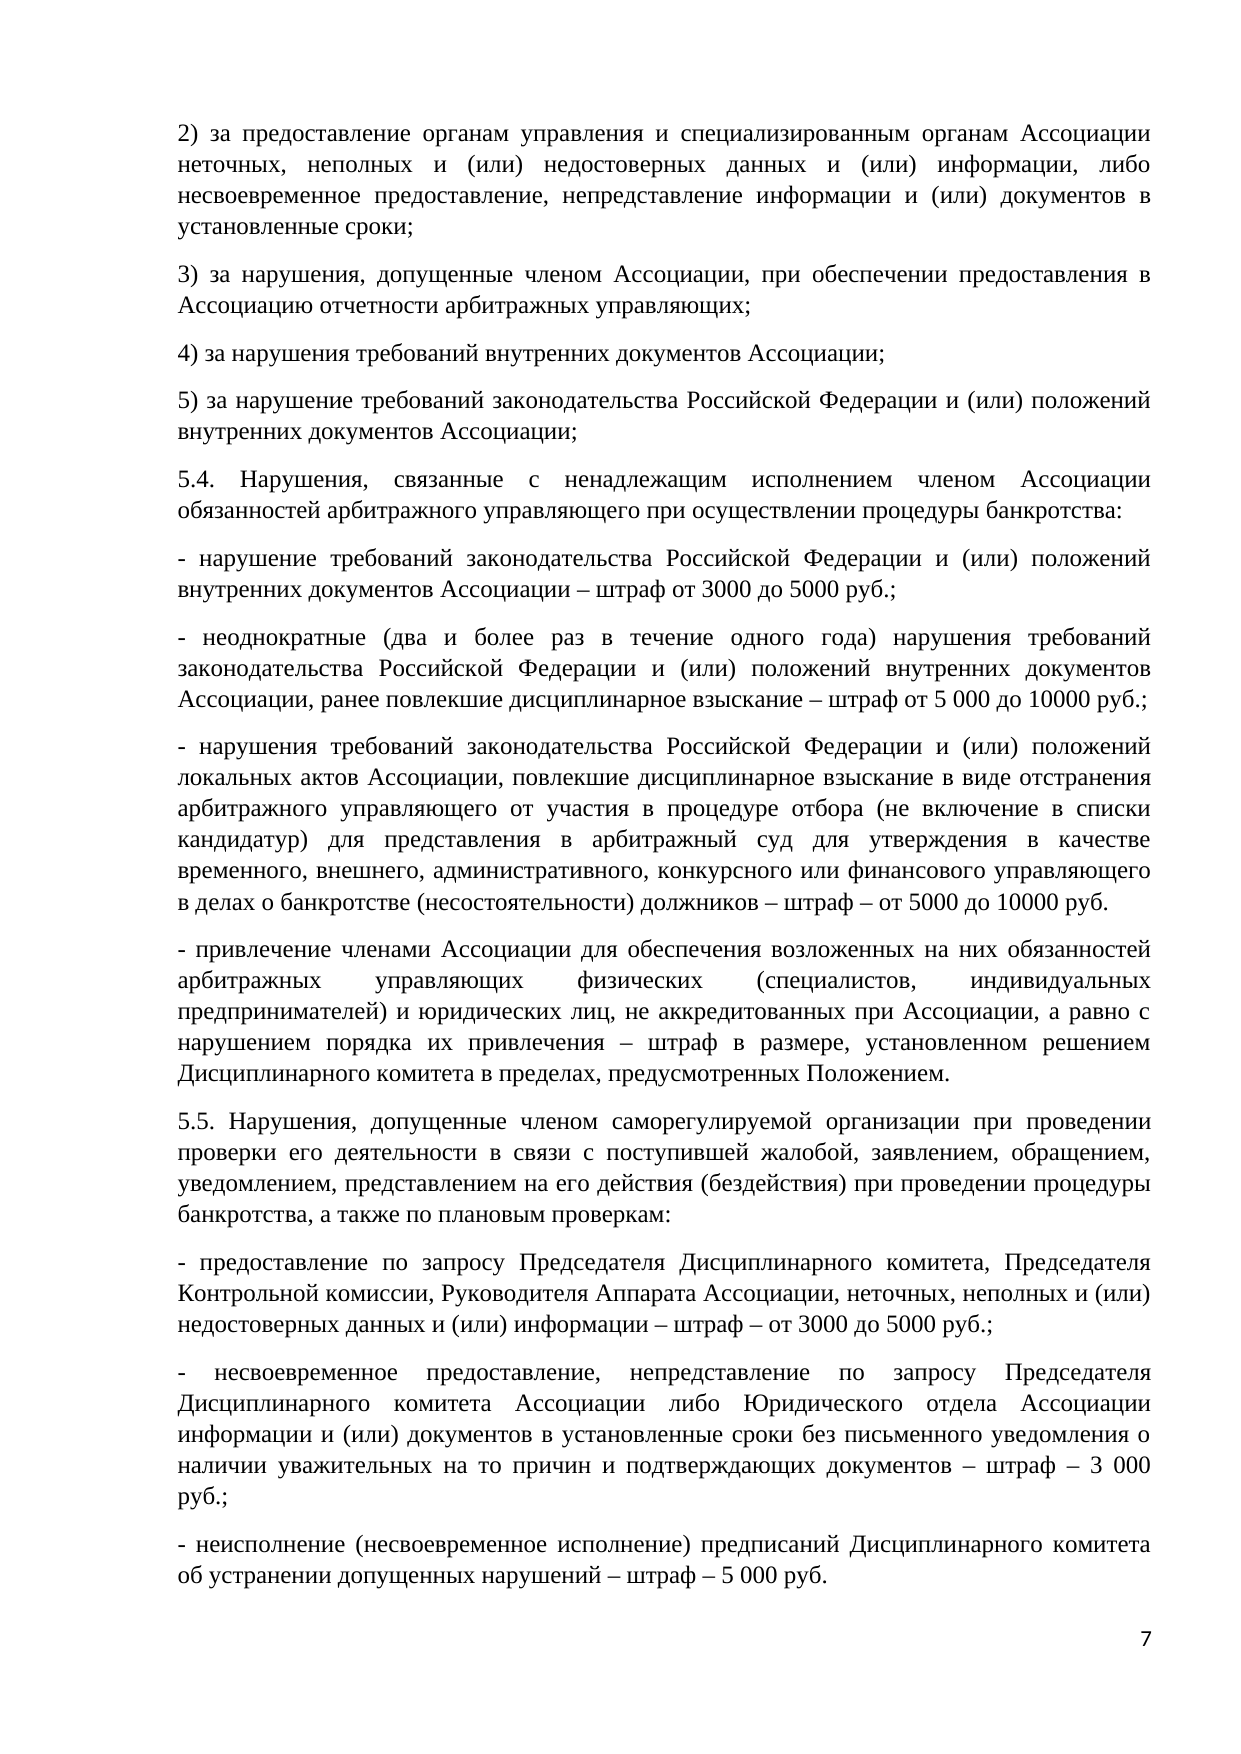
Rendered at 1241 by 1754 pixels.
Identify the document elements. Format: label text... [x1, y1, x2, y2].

text - привлечение членами Ассоциации для обеспечения возложенных на них обязанностей арбитражных управляющих физических (специалистов, индивидуальных предпринимателей) и юридических лиц, не аккредитованных при Ассоциации, а равно с нарушением порядка их привлечения – штраф в размере, установленном решением Дисциплинарного комитета в пределах, предусмотренных Положением. [177, 934, 1152, 1087]
text - неисполнение (несвоевременное исполнение) предписаний Дисциплинарного комитета об устранении допущенных нарушений – штраф – 5 000 руб. [177, 1529, 1152, 1588]
text 5.5. Нарушения, допущенные членом саморегулируемой организации при проведении проверки его деятельности в связи с поступившей жалобой, заявлением, обращением, уведомлением, представлением на его действия (бездействия) при проведении процедуры банкротства, а также по плановым проверкам: [177, 1106, 1152, 1228]
text 2) за предоставление органам управления и специализированным органам Ассоциации неточных, неполных и (или) недостоверных данных и (или) информации, либо несвоевременное предоставление, непредставление информации и (или) документов в установленные сроки; [177, 118, 1152, 240]
text 5) за нарушение требований законодательства Российской Федерации и (или) положений внутренних документов Ассоциации; [177, 385, 1152, 445]
text - неоднократные (два и более раз в течение одного года) нарушения требований законодательства Российской Федерации и (или) положений внутренних документов Ассоциации, ранее повлекшие дисциплинарное взыскание – штраф от 5 000 до 10000 руб.; [177, 622, 1152, 712]
text - предоставление по запросу Председателя Дисциплинарного комитета, Председателя Контрольной комиссии, Руководителя Аппарата Ассоциации, неточных, неполных и (или) недостоверных данных и (или) информации – штраф – от 3000 до 5000 руб.; [177, 1247, 1152, 1338]
text 4) за нарушения требований внутренних документов Ассоциации; [177, 338, 1152, 366]
text - нарушения требований законодательства Российской Федерации и (или) положений локальных актов Ассоциации, повлекшие дисциплинарное взыскание в виде отстранения арбитражного управляющего от участия в процедуре отбора (не включение в списки кандидатур) для представления в арбитражный суд для утверждения в качестве временного, внешнего, административного, конкурсного или финансового управляющего в делах о банкротстве (несостоятельности) должников – штраф – от 5000 до 10000 руб. [177, 731, 1152, 915]
text 3) за нарушения, допущенные членом Ассоциации, при обеспечении предоставления в Ассоциацию отчетности арбитражных управляющих; [177, 259, 1152, 319]
text 5.4. Нарушения, связанные с ненадлежащим исполнением членом Ассоциации обязанностей арбитражного управляющего при осуществлении процедуры банкротства: [177, 464, 1152, 524]
text - нарушение требований законодательства Российской Федерации и (или) положений внутренних документов Ассоциации – штраф от 3000 до 5000 руб.; [177, 543, 1152, 603]
text - несвоевременное предоставление, непредставление по запросу Председателя Дисциплинарного комитета Ассоциации либо Юридического отдела Ассоциации информации и (или) документов в установленные сроки без письменного уведомления о наличии уважительных на то причин и подтверждающих документов – штраф – 3 000 руб.; [177, 1357, 1152, 1510]
